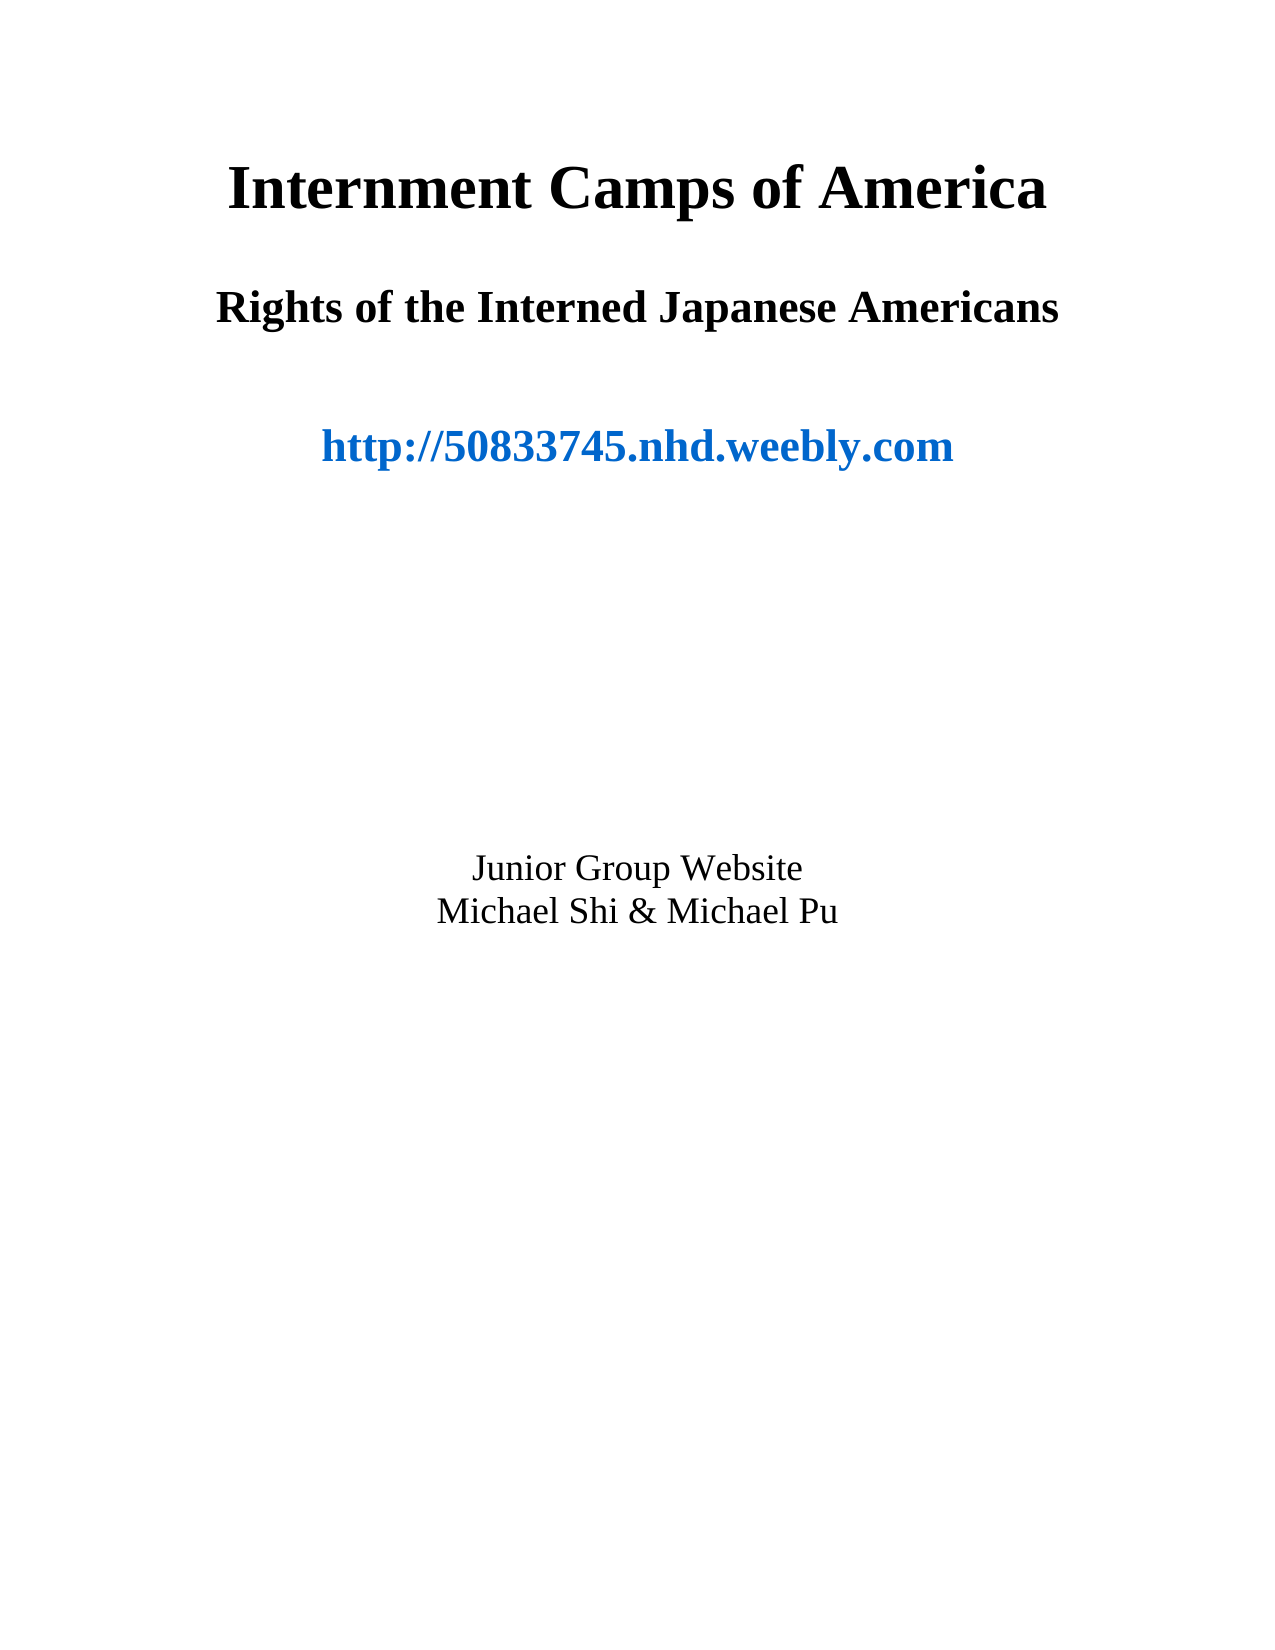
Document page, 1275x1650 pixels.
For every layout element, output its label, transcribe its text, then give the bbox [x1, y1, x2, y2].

text Rights of the Interned Japanese Americans [150, 279, 1125, 332]
text http://50833745.nhd.weebly.com [150, 418, 1125, 471]
text Michael Shi & Michael Pu [150, 888, 1125, 931]
text Junior Group Website [150, 845, 1125, 888]
text Internment Camps of America [150, 150, 1125, 222]
